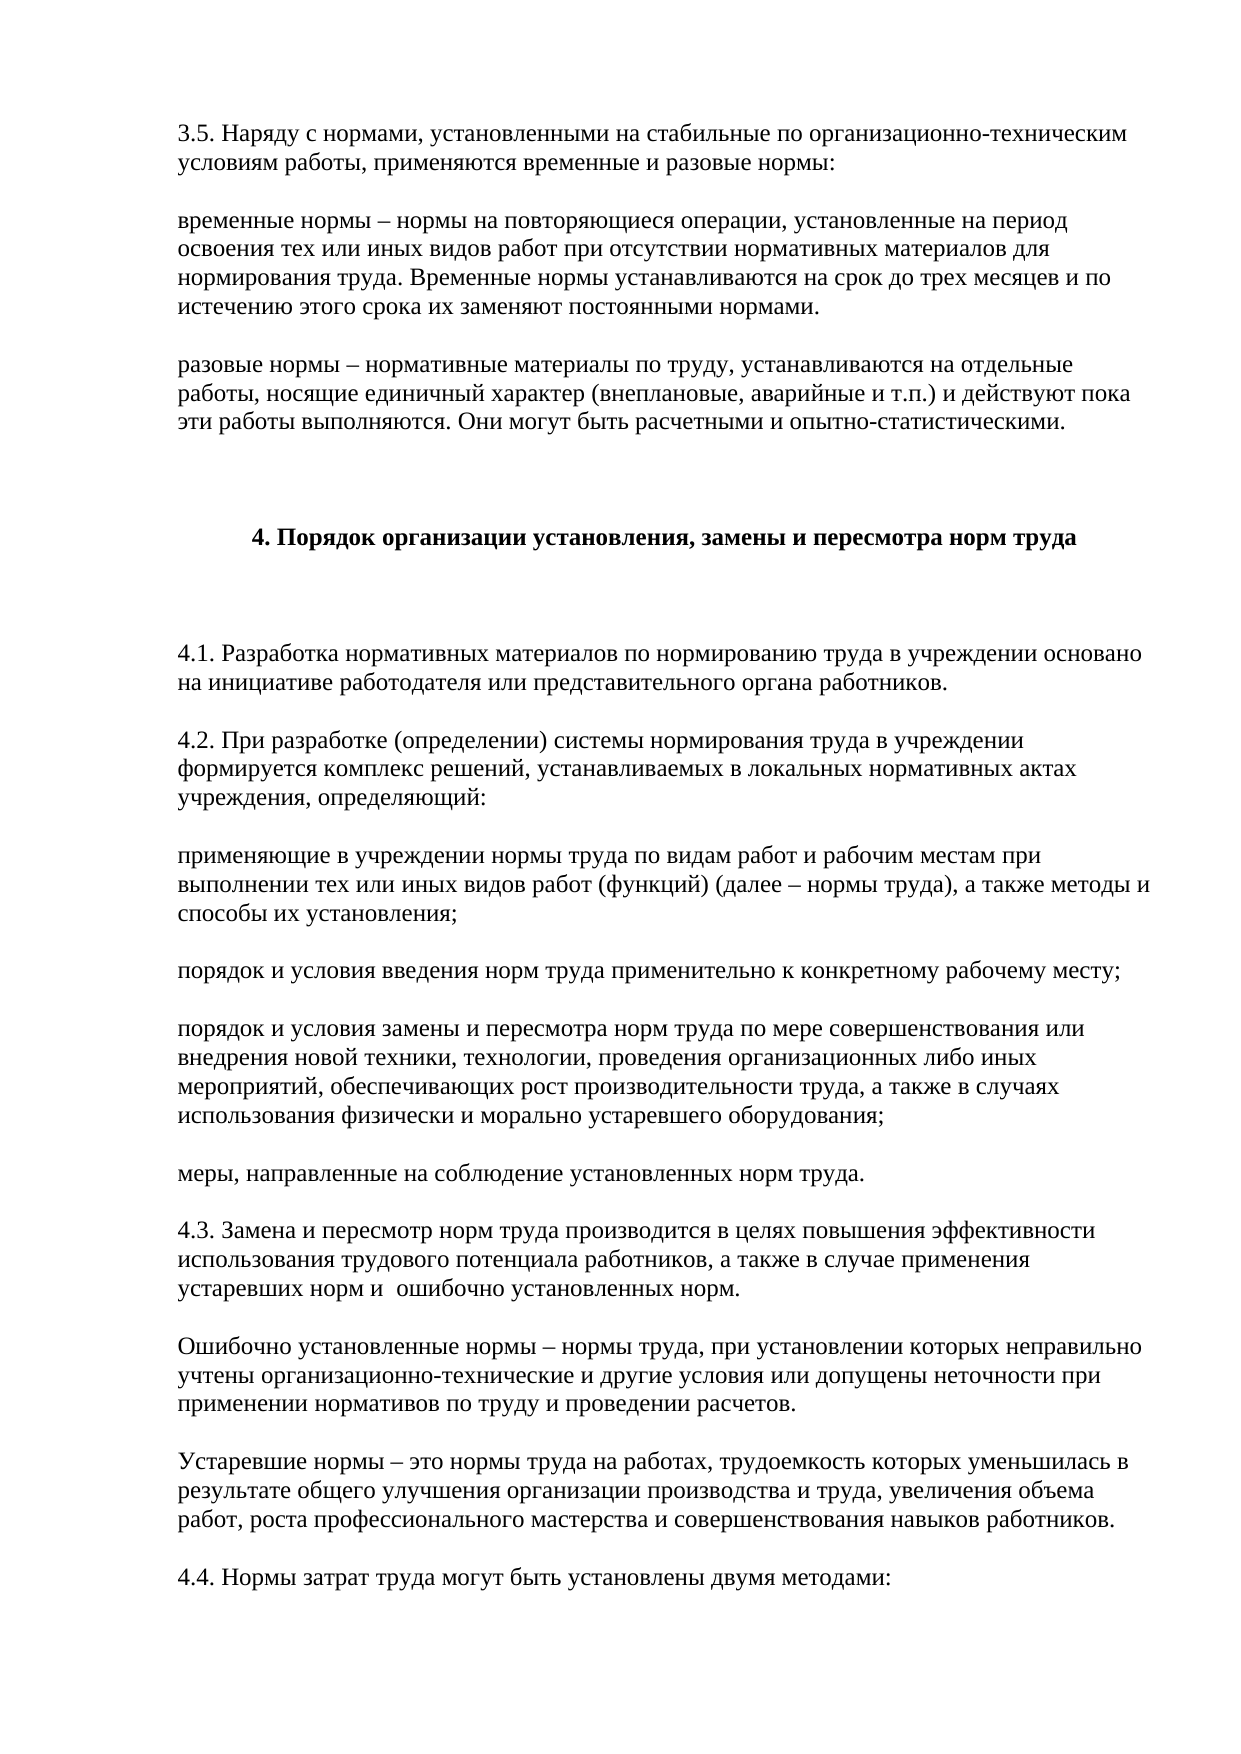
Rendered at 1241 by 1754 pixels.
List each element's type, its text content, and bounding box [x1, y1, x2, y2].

text меры, направленные на соблюдение установленных норм труда. [177, 1158, 1152, 1186]
text 4.1. Разработка нормативных материалов по нормированию труда в учреждении основано на инициативе работодателя или представительного органа работников. [177, 638, 1152, 696]
text Устаревшие нормы – это нормы труда на работах, трудоемкость которых уменьшилась в результате общего улучшения организации производства и труда, увеличения объема работ, роста профессионального мастерства и совершенствования навыков работников. [177, 1446, 1152, 1533]
text 4. Порядок организации установления, замены и пересмотра норм труда [177, 522, 1152, 551]
text разовые нормы – нормативные материалы по труду, устанавливаются на отдельные работы, носящие единичный характер (внеплановые, аварийные и т.п.) и действуют пока эти работы выполняются. Они могут быть расчетными и опытно-статистическими. [177, 349, 1152, 435]
text временные нормы – нормы на повторяющиеся операции, установленные на период освоения тех или иных видов работ при отсутствии нормативных материалов для нормирования труда. Временные нормы устанавливаются на срок до трех месяцев и по истечению этого срока их заменяют постоянными нормами. [177, 205, 1152, 320]
text порядок и условия замены и пересмотра норм труда по мере совершенствования или внедрения новой техники, технологии, проведения организационных либо иных мероприятий, обеспечивающих рост производительности труда, а также в случаях использования физически и морально устаревшего оборудования; [177, 1013, 1152, 1128]
text Ошибочно установленные нормы – нормы труда, при установлении которых неправильно учтены организационно-технические и другие условия или допущены неточности при применении нормативов по труду и проведении расчетов. [177, 1331, 1152, 1417]
text 4.4. Нормы затрат труда могут быть установлены двумя методами: [177, 1562, 1152, 1591]
text 4.3. Замена и пересмотр норм труда производится в целях повышения эффективности использования трудового потенциала работников, а также в случае применения устаревших норм и ошибочно установленных норм. [177, 1216, 1152, 1302]
text порядок и условия введения норм труда применительно к конкретному рабочему месту; [177, 956, 1152, 984]
text 3.5. Наряду с нормами, установленными на стабильные по организационно-техническим условиям работы, применяются временные и разовые нормы: [177, 118, 1152, 176]
text применяющие в учреждении нормы труда по видам работ и рабочим местам при выполнении тех или иных видов работ (функций) (далее – нормы труда), а также методы и способы их установления; [177, 840, 1152, 926]
text 4.2. При разработке (определении) системы нормирования труда в учреждении формируется комплекс решений, устанавливаемых в локальных нормативных актах учреждения, определяющий: [177, 725, 1152, 811]
